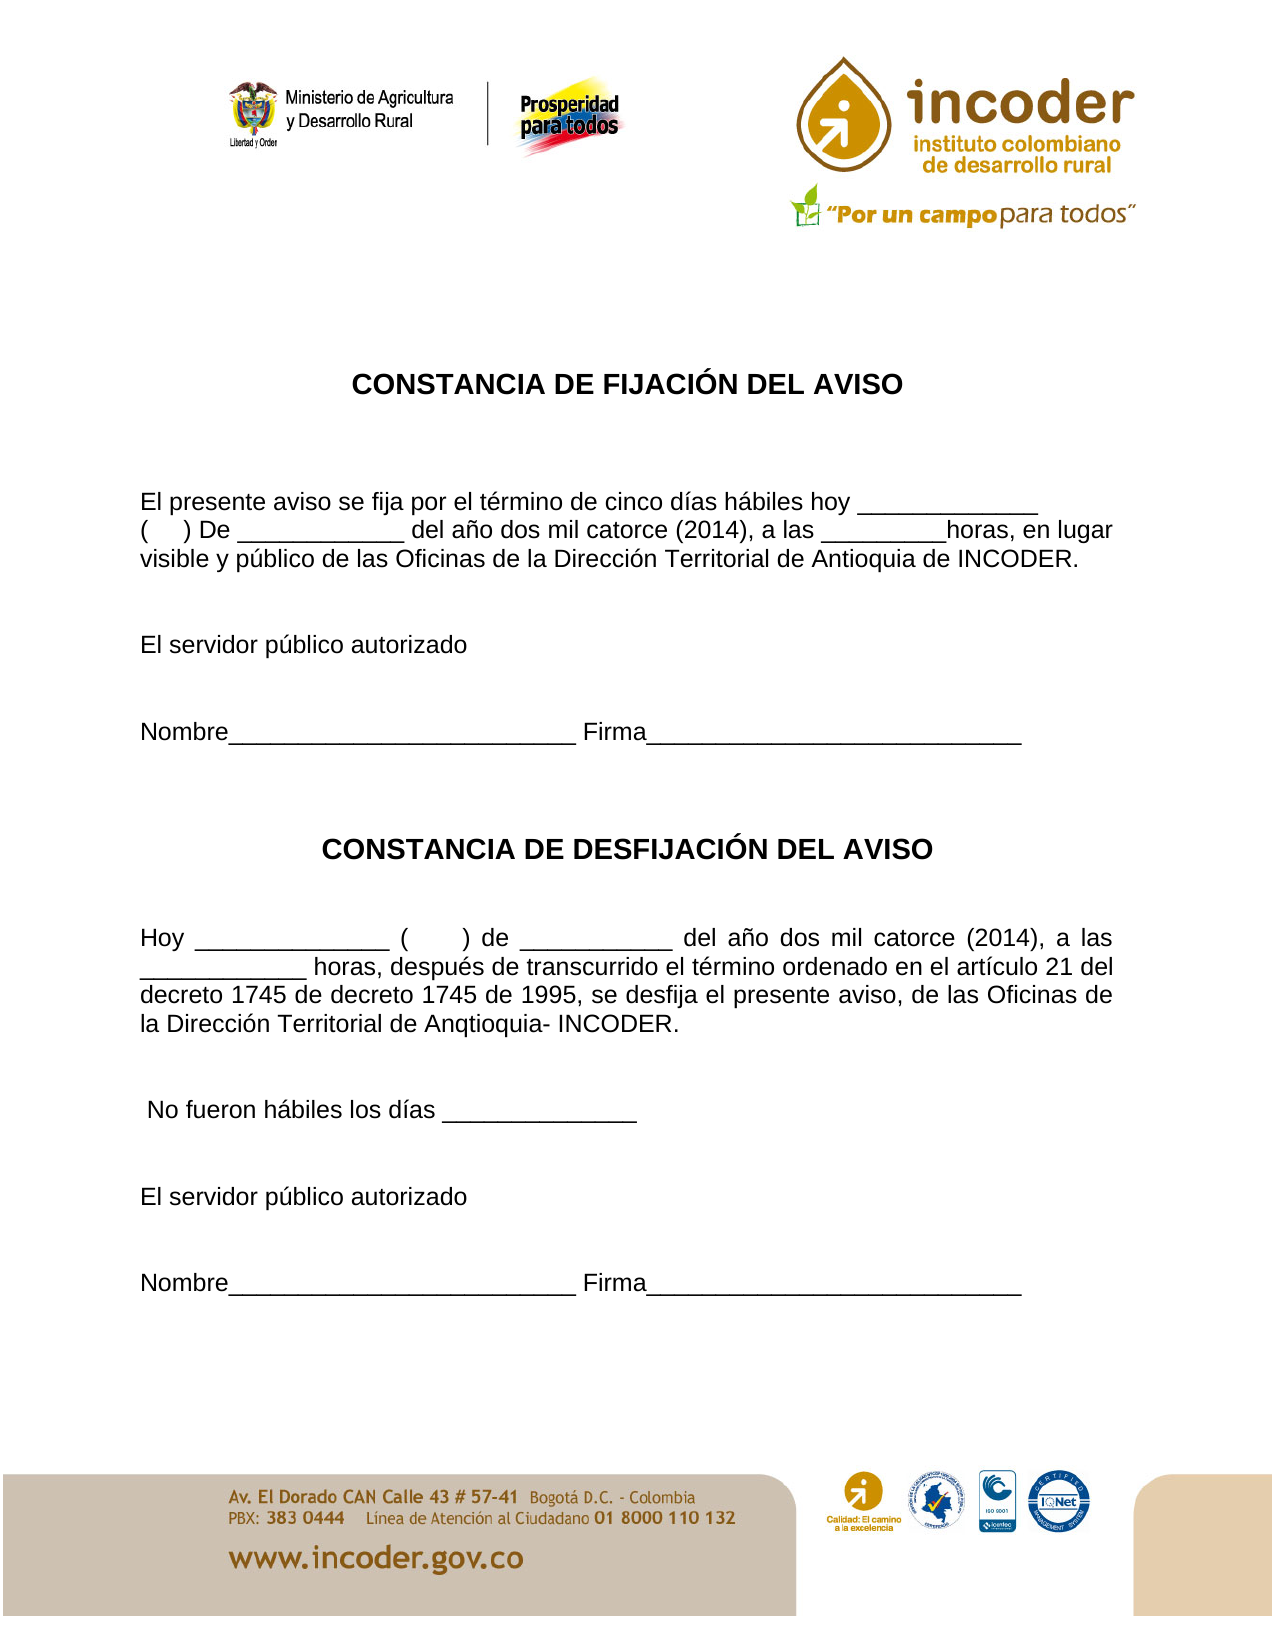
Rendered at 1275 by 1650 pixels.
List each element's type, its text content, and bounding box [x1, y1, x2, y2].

text El servidor público autorizado [140, 1181, 1116, 1210]
text El servidor público autorizado [140, 630, 1116, 659]
text ( ) De ____________ del año dos mil catorce (2014), a las _________horas, en lugar visible y público de las Oficinas de la Dirección Territorial de Antioquia de INCODER. [140, 515, 1116, 573]
text El presente aviso se fija por el término de cinco días hábiles hoy _____________ [140, 487, 1116, 515]
text Nombre_________________________ Firma___________________________ [140, 717, 1116, 745]
text No fueron hábiles los días ______________ [140, 1095, 1116, 1124]
text Nombre_________________________ Firma___________________________ [140, 1268, 1116, 1296]
text CONSTANCIA DE DESFIJACIÓN DEL AVISO [140, 832, 1116, 865]
text CONSTANCIA DE FIJACIÓN DEL AVISO [140, 367, 1116, 400]
text Hoy ______________ ( ) de ___________ del año dos mil catorce (2014), a las ____________ horas, después de transcurrido el término ordenado en el artículo 21 del decreto 1745 de decreto 1745 de 1995, se desfija el presente aviso, de las Oficinas de la Dirección Territorial de Anqtioquia- INCODER. [140, 923, 1116, 1038]
picture [3, 0, 1272, 1616]
